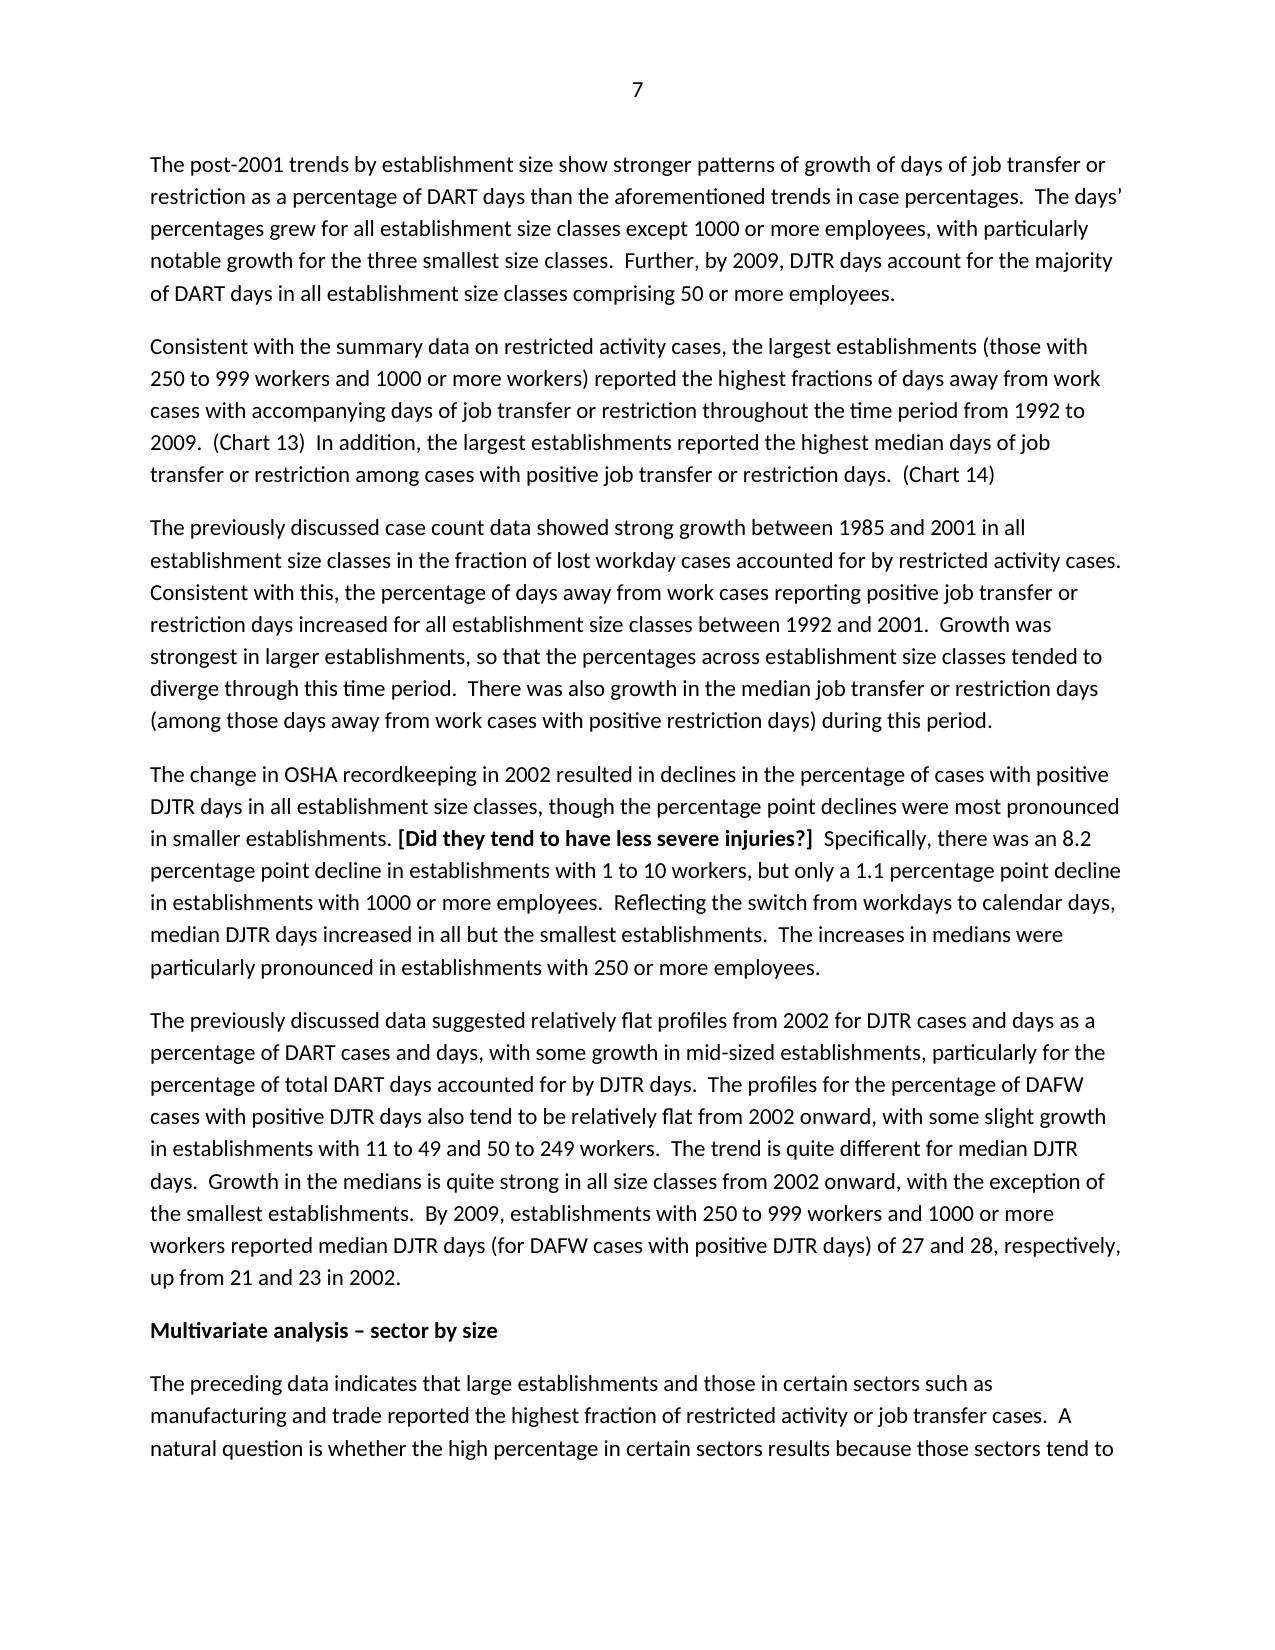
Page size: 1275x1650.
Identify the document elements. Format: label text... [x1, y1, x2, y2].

text Consistent with the summary data on restricted activity cases, the largest establishments (those with 250 to 999 workers and 1000 or more workers) reported the highest fractions of days away from work cases with accompanying days of job transfer or restriction throughout the time period from 1992 to 2009. (Chart 13) In addition, the largest establishments reported the highest median days of job transfer or restriction among cases with positive job transfer or restriction days. (Chart 14) [150, 332, 1125, 488]
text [150, 1369, 1125, 1462]
text Multivariate analysis – sector by size [150, 1316, 1125, 1344]
text The previously discussed data suggested relatively flat profiles from 2002 for DJTR cases and days as a percentage of DART cases and days, with some growth in mid-sized establishments, particularly for the percentage of total DART days accounted for by DJTR days. The profiles for the percentage of DAFW cases with positive DJTR days also tend to be relatively flat from 2002 onward, with some slight growth in establishments with 11 to 49 and 50 to 249 workers. The trend is quite different for median DJTR days. Growth in the medians is quite strong in all size classes from 2002 onward, with the exception of the smallest establishments. By 2009, establishments with 250 to 999 workers and 1000 or more workers reported median DJTR days (for DAFW cases with positive DJTR days) of 27 and 28, respectively, up from 21 and 23 in 2002. [150, 1006, 1125, 1291]
text The post-2001 trends by establishment size show stronger patterns of growth of days of job transfer or restriction as a percentage of DART days than the aforementioned trends in case percentages. The days’ percentages grew for all establishment size classes except 1000 or more employees, with particularly notable growth for the three smallest size classes. Further, by 2009, DJTR days account for the majority of DART days in all establishment size classes comprising 50 or more employees. [150, 150, 1125, 307]
text The previously discussed case count data showed strong growth between 1985 and 2001 in all establishment size classes in the fraction of lost workday cases accounted for by restricted activity cases. Consistent with this, the percentage of days away from work cases reporting positive job transfer or restriction days increased for all establishment size classes between 1992 and 2001. Growth was strongest in larger establishments, so that the percentages across establishment size classes tended to diverge through this time period. There was also growth in the median job transfer or restriction days (among those days away from work cases with positive restriction days) during this period. [150, 513, 1125, 735]
text The change in OSHA recordkeeping in 2002 resulted in declines in the percentage of cases with positive DJTR days in all establishment size classes, though the percentage point declines were most pronounced in smaller establishments. [Did they tend to have less severe injuries?] Specifically, there was an 8.2 percentage point decline in establishments with 1 to 10 workers, but only a 1.1 percentage point decline in establishments with 1000 or more employees. Reflecting the switch from workdays to calendar days, median DJTR days increased in all but the smallest establishments. The increases in medians were particularly pronounced in establishments with 250 or more employees. [150, 760, 1125, 981]
